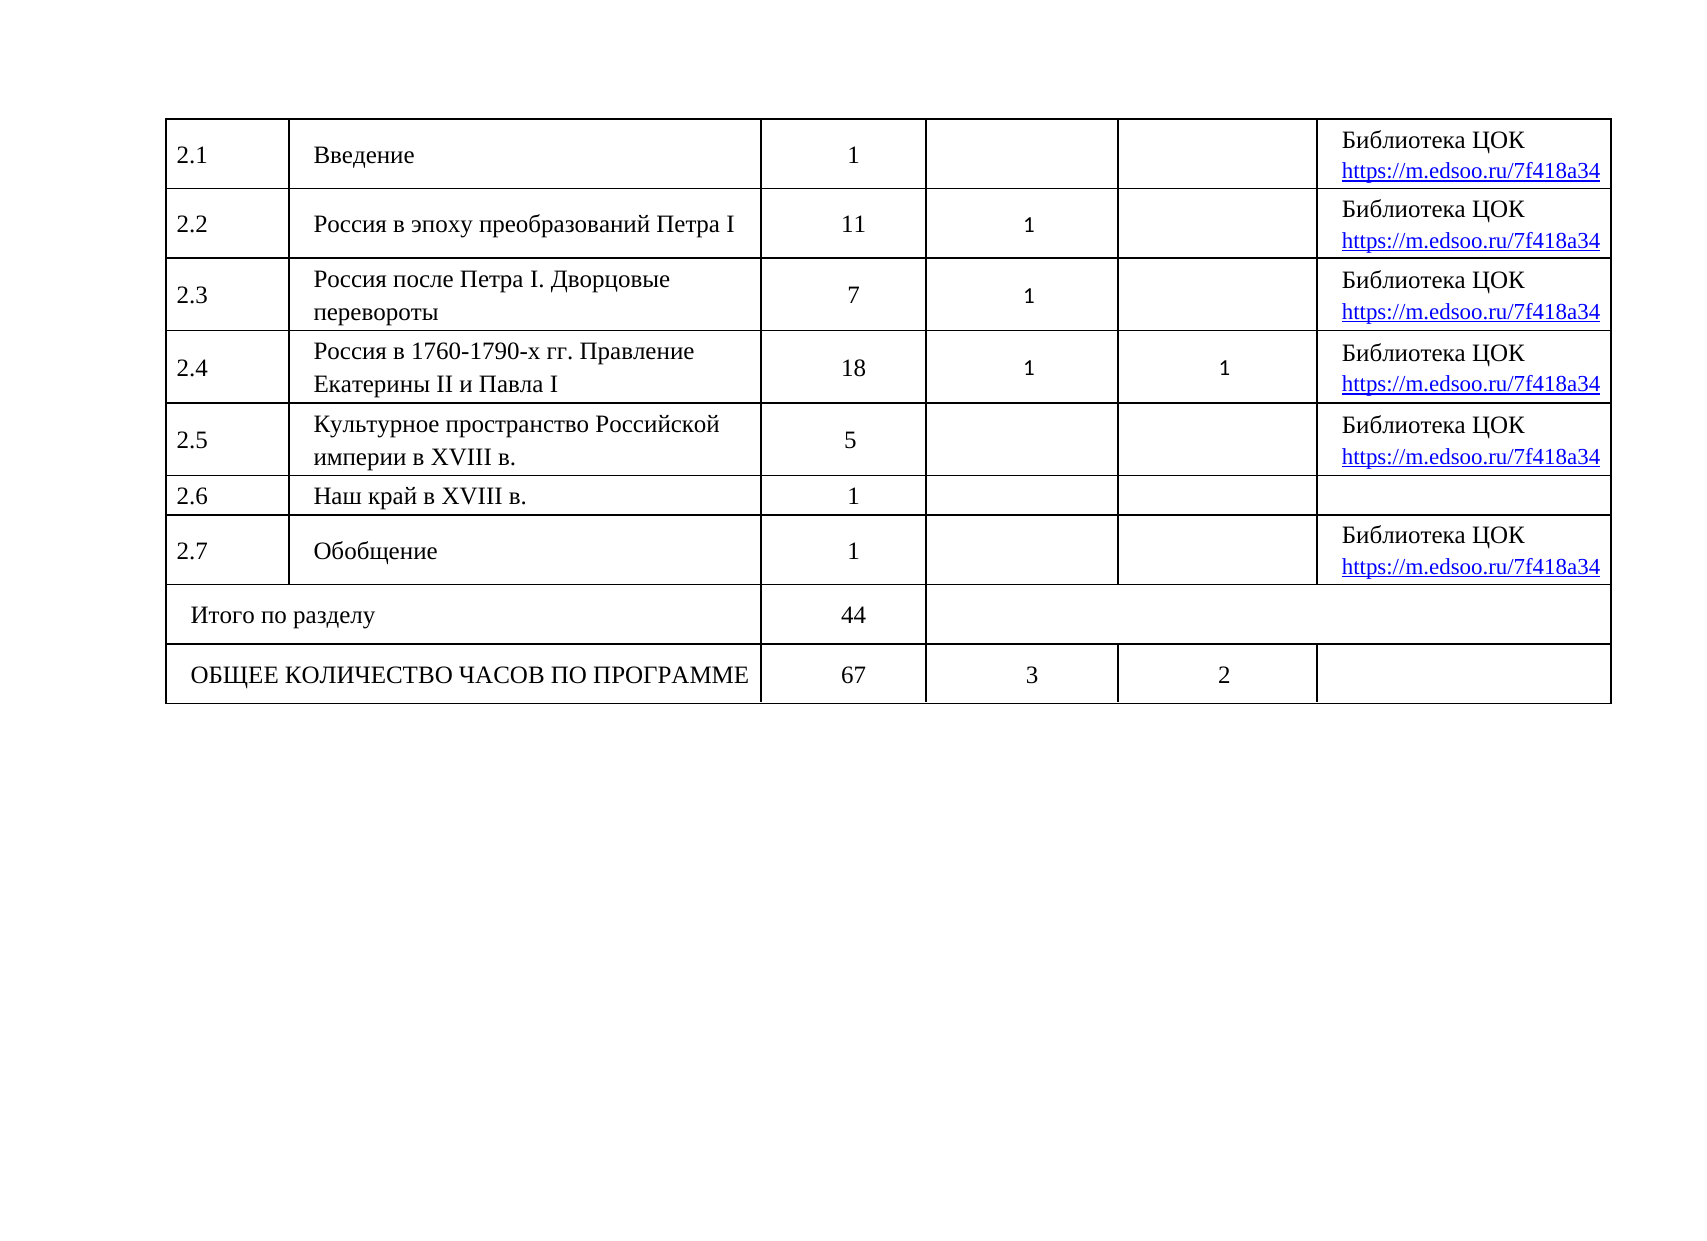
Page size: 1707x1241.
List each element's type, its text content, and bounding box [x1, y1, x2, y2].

table_cell [1119, 516, 1316, 583]
table_cell 3 [927, 645, 1117, 702]
table_cell 2.1 [167, 120, 288, 188]
table_cell 2.4 [167, 331, 288, 402]
table_cell [927, 476, 1117, 514]
table_cell 2.7 [167, 516, 288, 583]
table_cell 2 [1119, 645, 1316, 702]
table_cell 11 [762, 189, 925, 257]
table_cell 67 [762, 645, 925, 702]
table_cell Библиотека ЦОК https://m.edsoo.ru/7f418a34 [1318, 331, 1610, 402]
table_cell [927, 120, 1117, 188]
table_cell 1 [762, 516, 925, 583]
table_cell 44 [762, 585, 925, 643]
table_cell Обобщение [290, 516, 760, 583]
table_cell 2.3 [167, 259, 288, 330]
table_cell Россия в 1760-1790-х гг. Правление Екатерины II и Павла I [290, 331, 760, 402]
table_cell Библиотека ЦОК https://m.edsoo.ru/7f418a34 [1318, 516, 1610, 583]
table_cell Наш край в XVIII в. [290, 476, 760, 514]
table_cell [1119, 404, 1316, 474]
table_cell Библиотека ЦОК https://m.edsoo.ru/7f418a34 [1318, 259, 1610, 330]
table_cell 1 [762, 476, 925, 514]
table_cell Россия после Петра I. Дворцовые перевороты [290, 259, 760, 330]
table_cell Библиотека ЦОК https://m.edsoo.ru/7f418a34 [1318, 404, 1610, 474]
table_cell 1 [927, 331, 1117, 402]
table_cell 1 [762, 120, 925, 188]
table_cell [927, 585, 1610, 643]
table_cell Введение [290, 120, 760, 188]
table_cell Культурное пространство Российской империи в XVIII в. [290, 404, 760, 474]
table_cell [927, 404, 1117, 474]
table_cell Итого по разделу [167, 585, 760, 643]
table_cell [1318, 645, 1610, 702]
table_cell [927, 516, 1117, 583]
table_cell Библиотека ЦОК https://m.edsoo.ru/7f418a34 [1318, 189, 1610, 257]
table_cell [1119, 120, 1316, 188]
table_cell 2.2 [167, 189, 288, 257]
table_cell 7 [762, 259, 925, 330]
table_cell 2.5 [167, 404, 288, 474]
table_cell 1 [927, 259, 1117, 330]
table_cell [1318, 476, 1610, 514]
table_cell 2.6 [167, 476, 288, 514]
table_cell 18 [762, 331, 925, 402]
table_cell [1119, 476, 1316, 514]
table_cell 1 [927, 189, 1117, 257]
table_cell [1119, 259, 1316, 330]
table_cell 5 [762, 404, 925, 474]
table_cell [1119, 189, 1316, 257]
table_cell 1 [1119, 331, 1316, 402]
table_cell Библиотека ЦОК https://m.edsoo.ru/7f418a34 [1318, 120, 1610, 188]
table_cell ОБЩЕЕ КОЛИЧЕСТВО ЧАСОВ ПО ПРОГРАММЕ [167, 645, 760, 702]
table_cell Россия в эпоху преобразований Петра I [290, 189, 760, 257]
